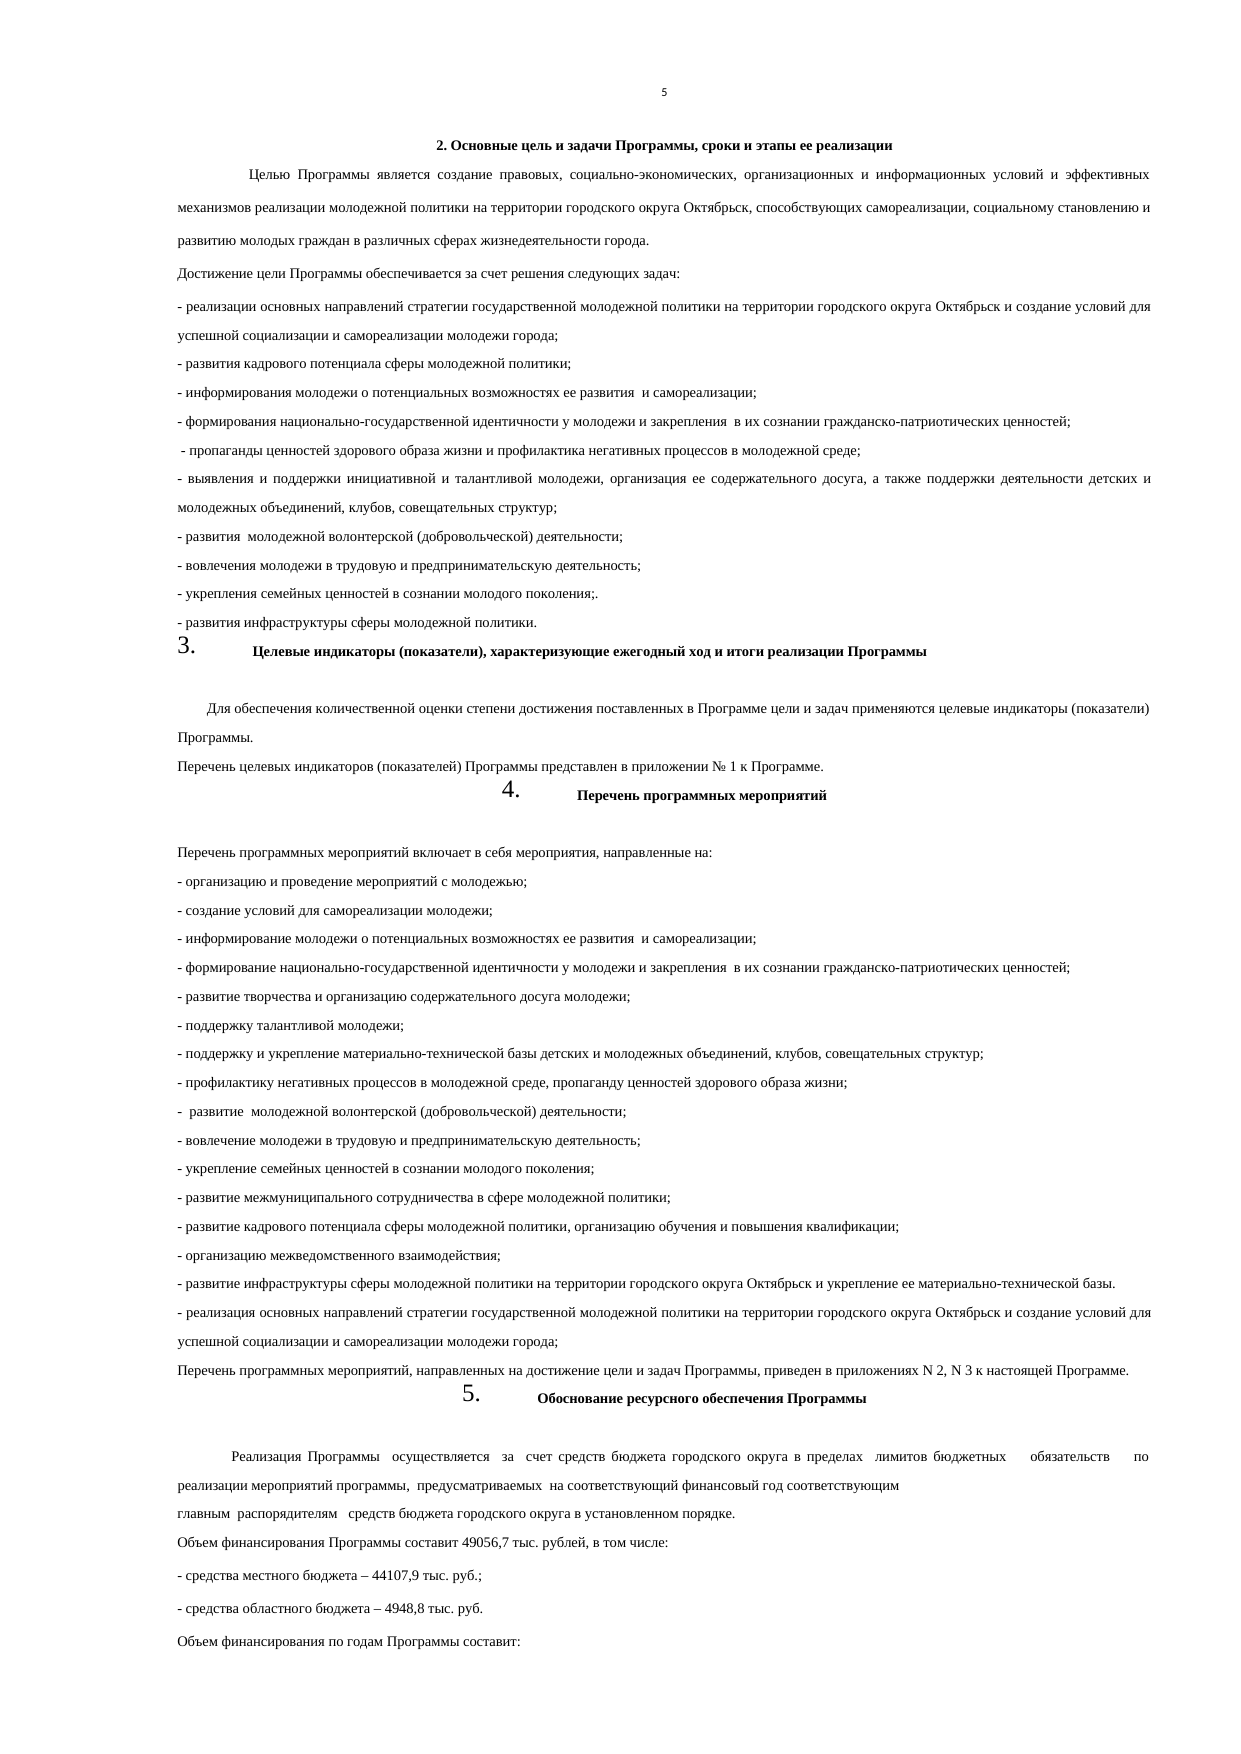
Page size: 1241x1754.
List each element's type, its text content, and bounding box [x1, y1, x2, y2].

text - вовлечения молодежи в трудовую и предпринимательскую деятельность; [177, 544, 1152, 573]
text - создание условий для самореализации молодежи; [177, 889, 1152, 918]
text Целью Программы является создание правовых, социально-экономических, организационных и информационных условий и эффективных механизмов реализации молодежной политики на территории городского округа Октябрьск, способствующих самореализации, социальному становлению и развитию молодых граждан в различных сферах жизнедеятельности города. [177, 153, 1152, 248]
text - укрепления семейных ценностей в сознании молодого поколения;. [177, 573, 1152, 602]
text - развитие инфраструктуры сферы молодежной политики на территории городского округа Октябрьск и укрепление ее материально-технической базы. [177, 1263, 1152, 1292]
text Для обеспечения количественной оценки степени достижения поставленных в Программе цели и задач применяются целевые индикаторы (показатели) Программы. [177, 688, 1152, 746]
text - развития молодежной волонтерской (добровольческой) деятельности; [177, 516, 1152, 544]
text - средства областного бюджета – 4948,8 тыс. руб. [177, 1588, 1152, 1617]
text Достижение цели Программы обеспечивается за счет решения следующих задач: [177, 252, 1152, 281]
text - вовлечение молодежи в трудовую и предпринимательскую деятельность; [177, 1119, 1152, 1148]
text - пропаганды ценностей здорового образа жизни и профилактика негативных процессов в молодежной среде; [177, 429, 1152, 458]
list Перечень программных мероприятий [177, 774, 1152, 803]
text - организацию и проведение мероприятий с молодежью; [177, 861, 1152, 889]
text 2. Основные цель и задачи Программы, сроки и этапы ее реализации [177, 125, 1152, 153]
text - средства местного бюджета – 44107,9 тыс. руб.; [177, 1555, 1152, 1583]
text главным распорядителям средств бюджета городского округа в установленном порядке. [177, 1493, 1152, 1522]
text Объем финансирования Программы составит 49056,7 тыс. рублей, в том числе: [177, 1522, 1152, 1551]
text - информирования молодежи о потенциальных возможностях ее развития и самореализации; [177, 372, 1152, 401]
text - развитие творчества и организацию содержательного досуга молодежи; [177, 976, 1152, 1004]
text - реализации основных направлений стратегии государственной молодежной политики на территории городского округа Октябрьск и создание условий для успешной социализации и самореализации молодежи города; [177, 286, 1152, 343]
text - укрепление семейных ценностей в сознании молодого поколения; [177, 1148, 1152, 1177]
list Обоснование ресурсного обеспечения Программы [177, 1378, 1152, 1407]
text - развитие кадрового потенциала сферы молодежной политики, организацию обучения и повышения квалификации; [177, 1206, 1152, 1234]
text Перечень программных мероприятий включает в себя мероприятия, направленные на: [177, 832, 1152, 861]
text Перечень программных мероприятий, направленных на достижение цели и задач Программы, приведен в приложениях N 2, N 3 к настоящей Программе. [177, 1349, 1152, 1378]
text - информирование молодежи о потенциальных возможностях ее развития и самореализации; [177, 918, 1152, 947]
text - реализация основных направлений стратегии государственной молодежной политики на территории городского округа Октябрьск и создание условий для успешной социализации и самореализации молодежи города; [177, 1292, 1152, 1349]
text - поддержку и укрепление материально-технической базы детских и молодежных объединений, клубов, совещательных структур; [177, 1033, 1152, 1062]
text - профилактику негативных процессов в молодежной среде, пропаганду ценностей здорового образа жизни; [177, 1062, 1152, 1091]
text - развитие молодежной волонтерской (добровольческой) деятельности; [177, 1091, 1152, 1119]
text Перечень целевых индикаторов (показателей) Программы представлен в приложении № 1 к Программе. [177, 746, 1152, 774]
text - формирование национально-государственной идентичности у молодежи и закрепления в их сознании гражданско-патриотических ценностей; [177, 947, 1152, 976]
text - развитие межмуниципального сотрудничества в сфере молодежной политики; [177, 1177, 1152, 1206]
text - поддержку талантливой молодежи; [177, 1004, 1152, 1033]
text Объем финансирования по годам Программы составит: [177, 1621, 1152, 1649]
text Реализация Программы осуществляется за счет средств бюджета городского округа в пределах лимитов бюджетных обязательств по реализации мероприятий программы, предусматриваемых на соответствующий финансовый год соответствующим [177, 1436, 1152, 1493]
text - формирования национально-государственной идентичности у молодежи и закрепления в их сознании гражданско-патриотических ценностей; [177, 401, 1152, 429]
text - развития кадрового потенциала сферы молодежной политики; [177, 343, 1152, 372]
list Целевые индикаторы (показатели), характеризующие ежегодный ход и итоги реализации Программы [177, 631, 1152, 659]
text - организацию межведомственного взаимодействия; [177, 1234, 1152, 1263]
text - выявления и поддержки инициативной и талантливой молодежи, организация ее содержательного досуга, а также поддержки деятельности детских и молодежных объединений, клубов, совещательных структур; [177, 458, 1152, 516]
text - развития инфраструктуры сферы молодежной политики. [177, 602, 1152, 631]
